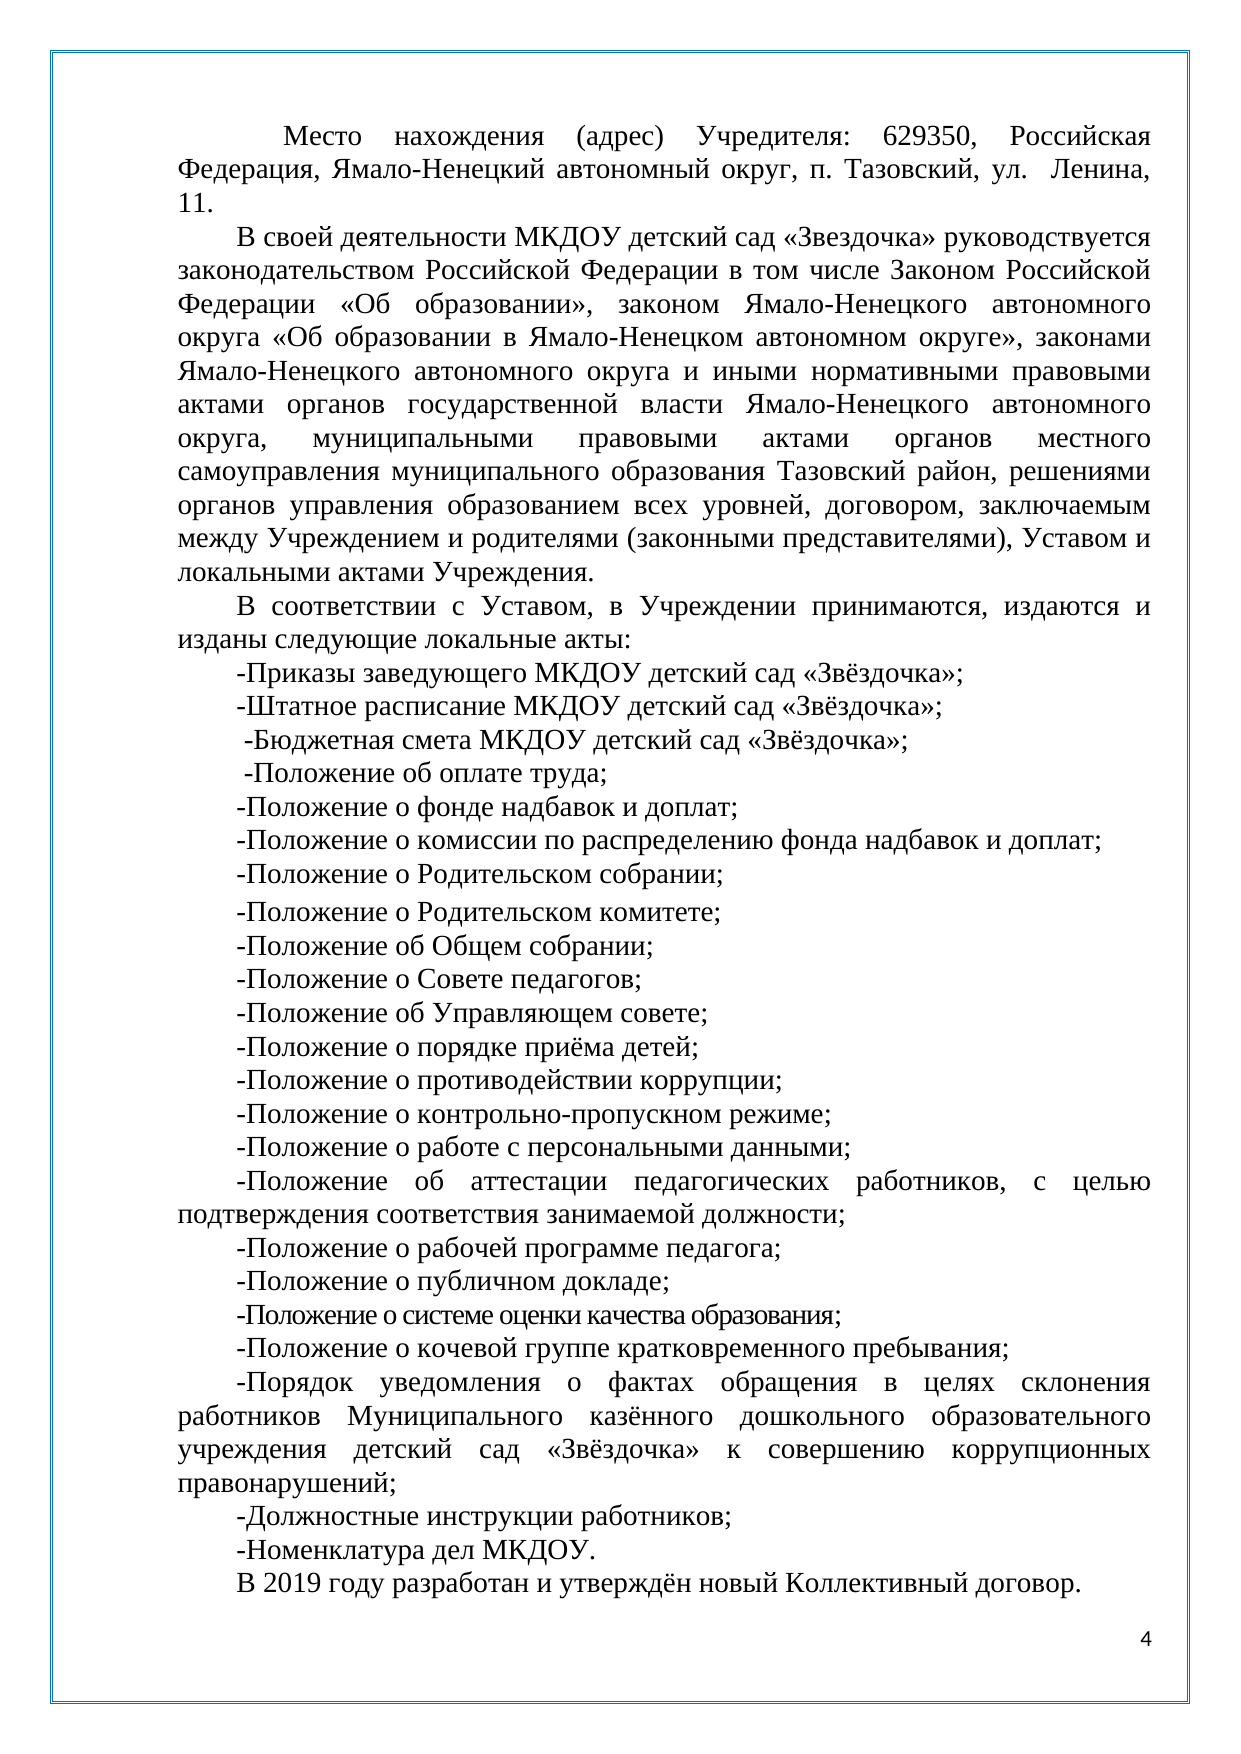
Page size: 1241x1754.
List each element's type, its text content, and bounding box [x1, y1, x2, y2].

text -Положение о Родительском комитете; [177, 894, 1152, 928]
text -Положение о работе с персональными данными; [177, 1129, 1152, 1163]
text -Штатное расписание МКДОУ детский сад «Звёздочка»; [177, 688, 1152, 722]
text В 2019 году разработан и утверждён новый Коллективный договор. [177, 1565, 1152, 1599]
text -Положение об аттестации педагогических работников, с целью подтверждения соответствия занимаемой должности; [177, 1163, 1152, 1230]
text -Положение о публичном докладе; [177, 1263, 1152, 1297]
text -Положение о системе оценки качества образования; [177, 1297, 1152, 1331]
text Место нахождения (адрес) Учредителя: 629350, Российская Федерация, Ямало-Ненецкий автономный округ, п. Тазовский, ул. Ленина, 11. [177, 118, 1152, 219]
text -Положение о рабочей программе педагога; [177, 1230, 1152, 1263]
text -Положение о фонде надбавок и доплат; [177, 789, 1152, 822]
text -Положение о кочевой группе кратковременного пребывания; [177, 1331, 1152, 1364]
text -Приказы заведующего МКДОУ детский сад «Звёздочка»; [177, 655, 1152, 688]
text -Положение о порядке приёма детей; [177, 1029, 1152, 1062]
text -Положение об Управляющем совете; [177, 995, 1152, 1029]
text В соответствии с Уставом, в Учреждении принимаются, издаются и изданы следующие локальные акты: [177, 588, 1152, 655]
text -Положение о комиссии по распределению фонда надбавок и доплат; [177, 822, 1152, 856]
text -Положение о Совете педагогов; [177, 962, 1152, 995]
text -Порядок уведомления о фактах обращения в целях склонения работников Муниципального казённого дошкольного образовательного учреждения детский сад «Звёздочка» к совершению коррупционных правонарушений; [177, 1364, 1152, 1498]
text -Должностные инструкции работников; [177, 1498, 1152, 1532]
text В своей деятельности МКДОУ детский сад «Звездочка» руководствуется законодательством Российской Федерации в том числе Законом Российской Федерации «Об образовании», законом Ямало-Ненецкого автономного округа «Об образовании в Ямало-Ненецком автономном округе», законами Ямало-Ненецкого автономного округа и иными нормативными правовыми актами органов государственной власти Ямало-Ненецкого автономного округа, муниципальными правовыми актами органов местного самоуправления муниципального образования Тазовский район, решениями органов управления образованием всех уровней, договором, заключаемым между Учреждением и родителями (законными представителями), Уставом и локальными актами Учреждения. [177, 219, 1152, 588]
text -Положение о контрольно-пропускном режиме; [177, 1096, 1152, 1129]
text -Положение об оплате труда; [177, 755, 1152, 789]
text -Номенклатура дел МКДОУ. [177, 1532, 1152, 1565]
text -Положение о Родительском собрании; [177, 856, 1152, 889]
text -Бюджетная смета МКДОУ детский сад «Звёздочка»; [177, 722, 1152, 755]
text -Положение о противодействии коррупции; [177, 1062, 1152, 1096]
text -Положение об Общем собрании; [177, 928, 1152, 962]
